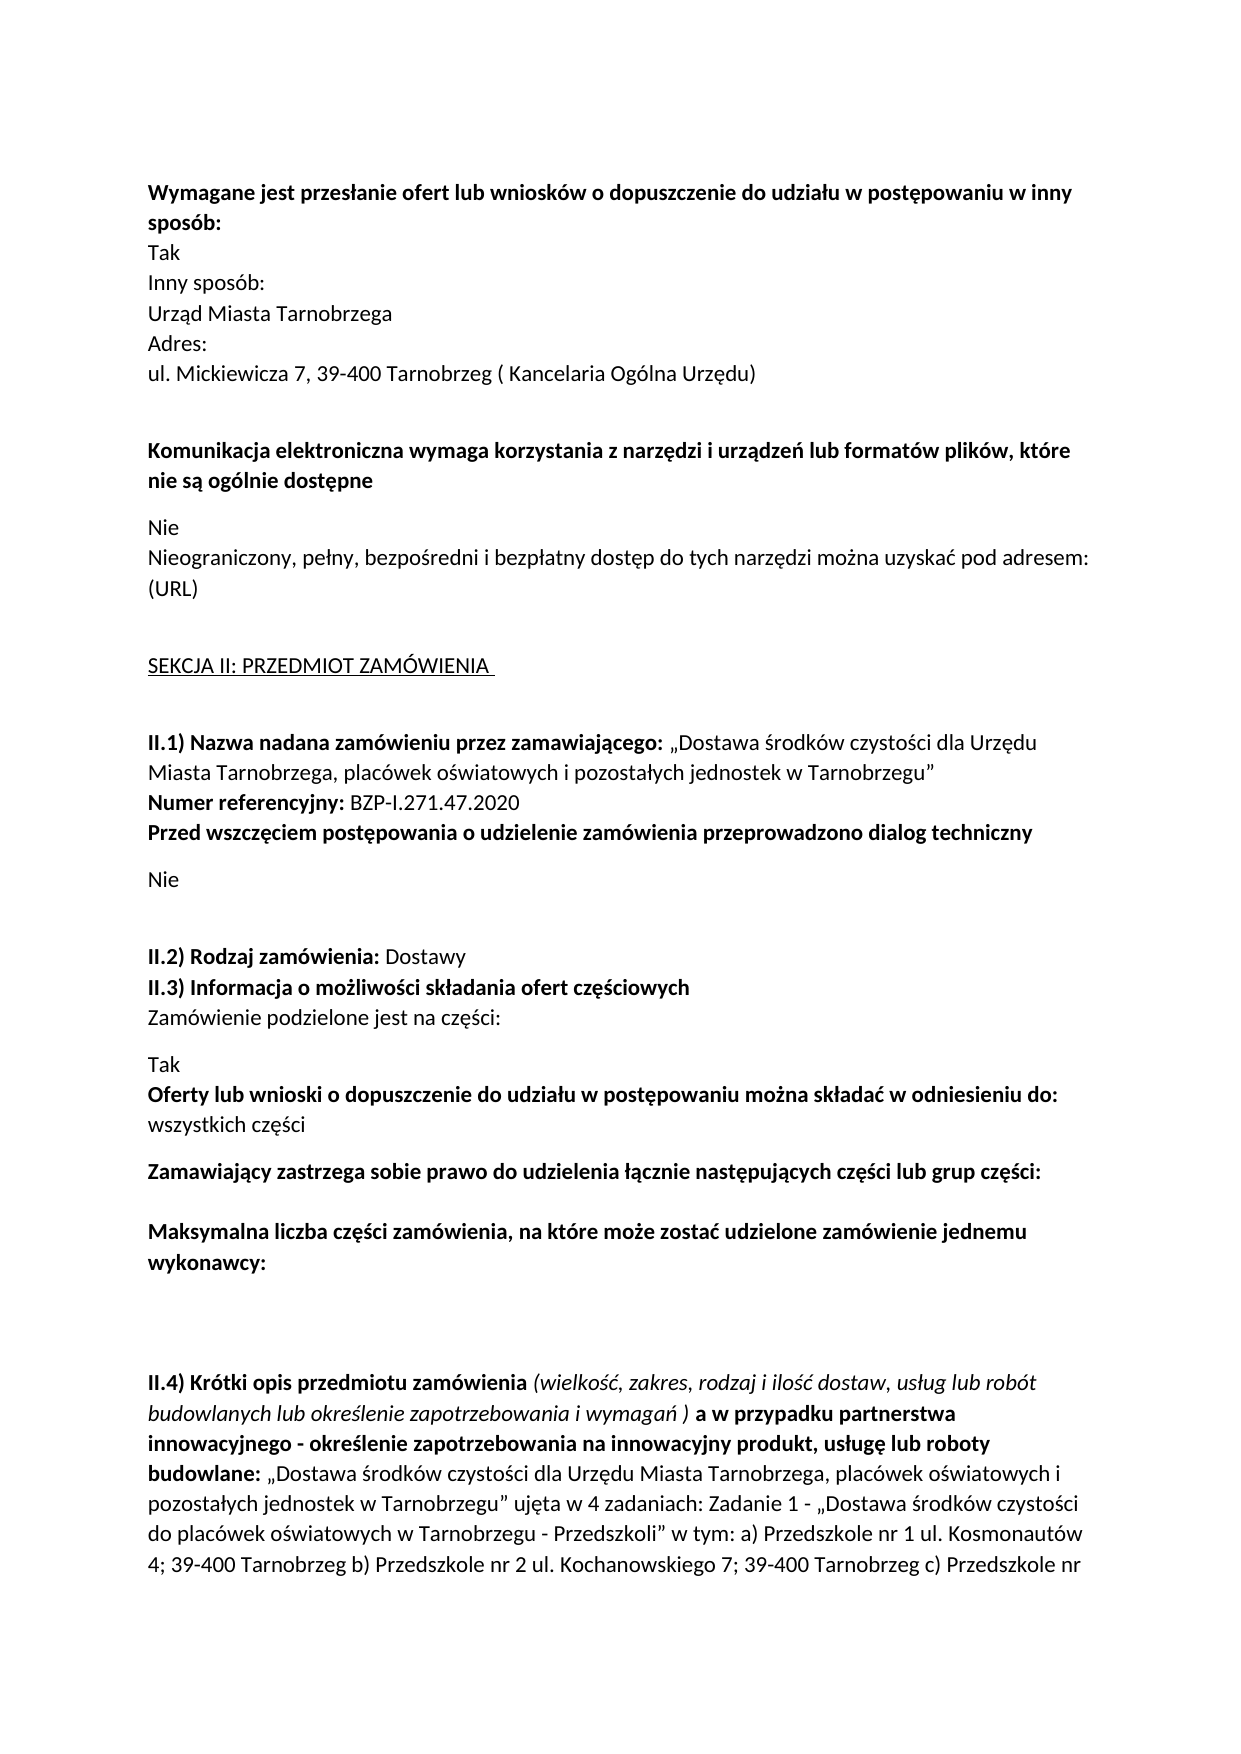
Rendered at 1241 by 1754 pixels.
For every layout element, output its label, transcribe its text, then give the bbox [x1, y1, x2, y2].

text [148, 148, 1093, 387]
text SEKCJA II: PRZEDMIOT ZAMÓWIENIA [148, 651, 1093, 679]
text Nie Nieograniczony, pełny, bezpośredni i bezpłatny dostęp do tych narzędzi można uzyskać pod adresem: (URL) [148, 513, 1093, 632]
text Nie [148, 865, 1093, 893]
text II.1) Nazwa nadana zamówieniu przez zamawiającego: „Dostawa środków czystości dla Urzędu Miasta Tarnobrzega, placówek oświatowych i pozostałych jednostek w Tarnobrzegu” Numer referencyjny: BZP-I.271.47.2020 Przed wszczęciem postępowania o udzielenie zamówienia przeprowadzono dialog techniczny [148, 698, 1093, 846]
text II.2) Rodzaj zamówienia: Dostawy II.3) Informacja o możliwości składania ofert częściowych Zamówienie podzielone jest na części: [148, 912, 1093, 1031]
text Tak Oferty lub wnioski o dopuszczenie do udziału w postępowaniu można składać w odniesieniu do: wszystkich części [148, 1050, 1093, 1138]
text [148, 1157, 1093, 1578]
text Komunikacja elektroniczna wymaga korzystania z narzędzi i urządzeń lub formatów plików, które nie są ogólnie dostępne [148, 406, 1093, 494]
